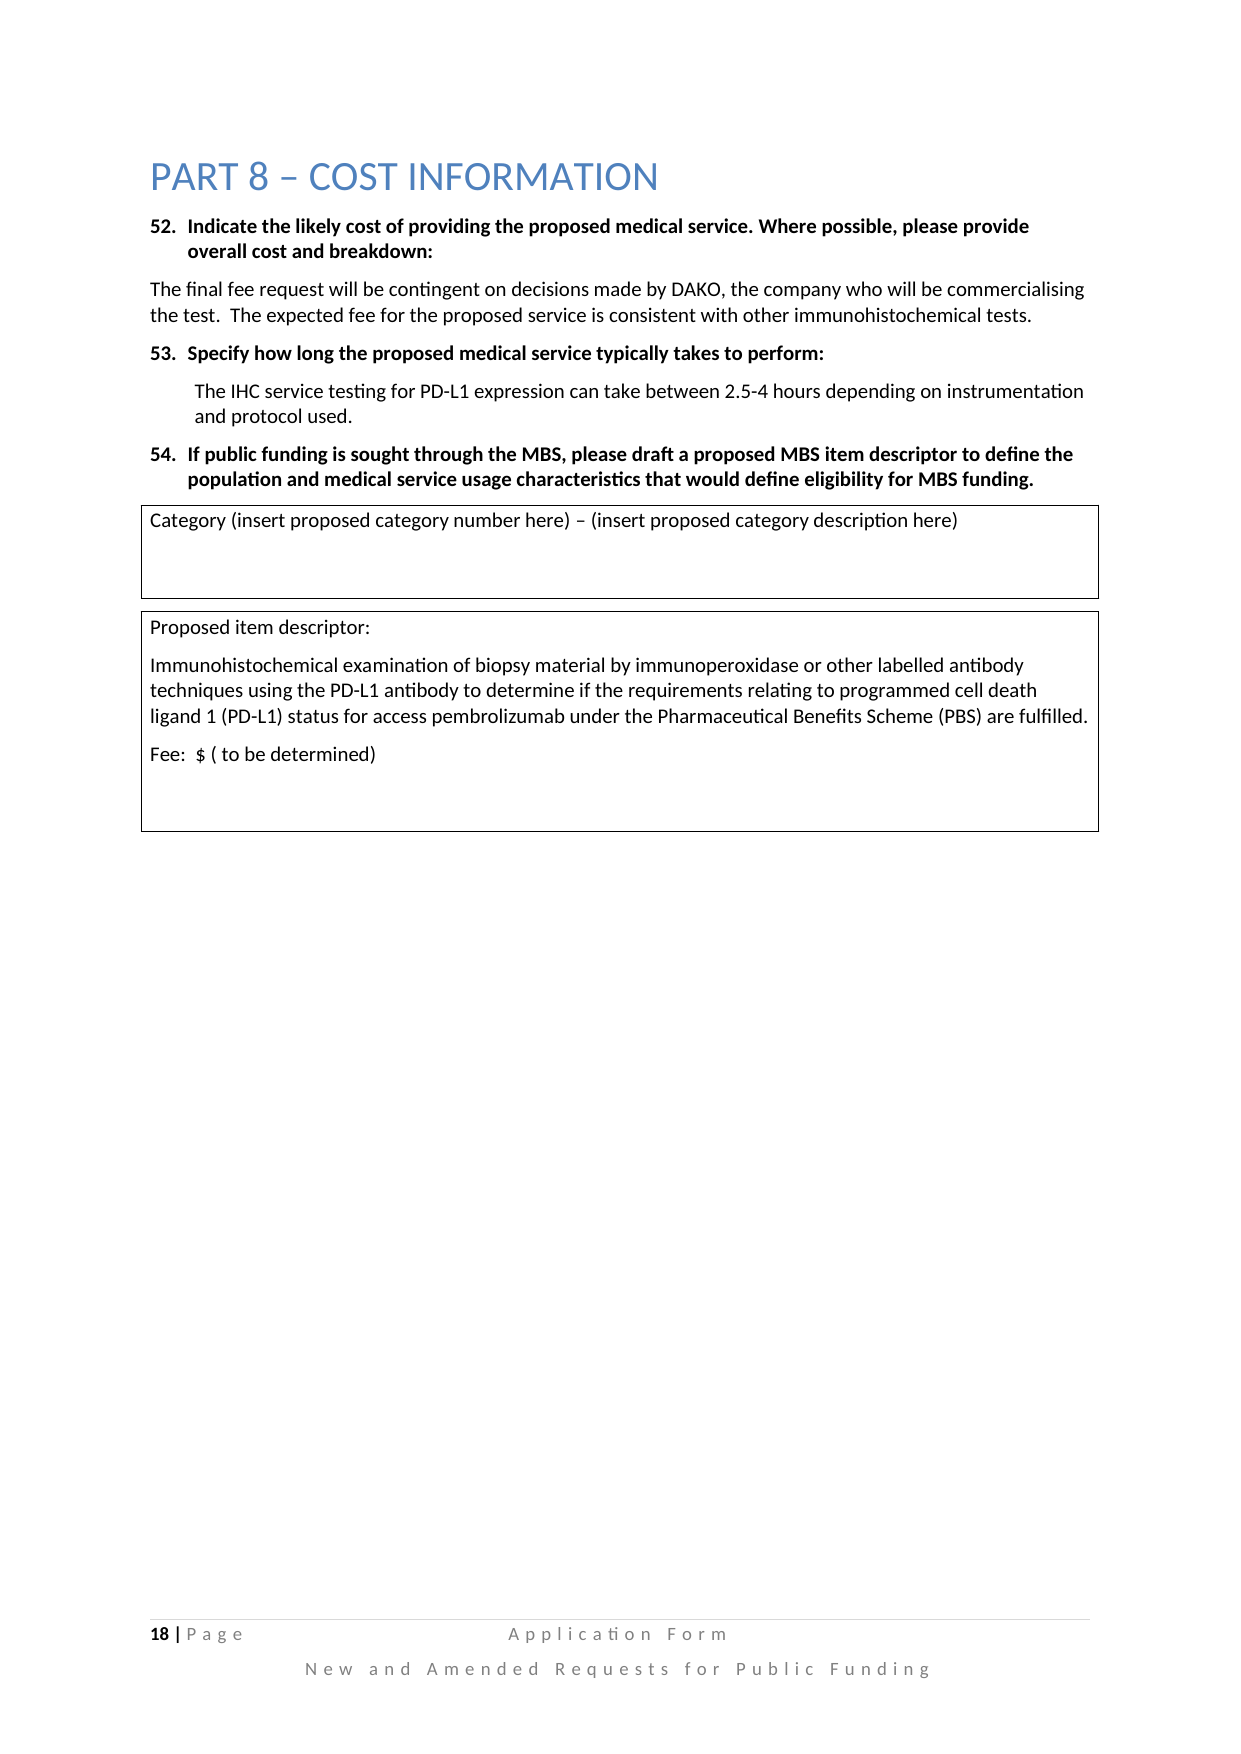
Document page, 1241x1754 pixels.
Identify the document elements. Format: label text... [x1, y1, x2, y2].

subtitle Specify how long the proposed medical service typically takes to perform: [150, 340, 1090, 365]
text Proposed item descriptor: [142, 612, 1098, 640]
text Fee: $ ( to be determined) [142, 738, 1098, 831]
subtitle Indicate the likely cost of providing the proposed medical service. Where possible, please provide overall cost and breakdown: [150, 213, 1090, 264]
text Category (insert proposed category number here) – (insert proposed category description here) [142, 506, 1098, 598]
subtitle If public funding is sought through the MBS, please draft a proposed MBS item descriptor to define the population and medical service usage characteristics that would define eligibility for MBS funding. [150, 441, 1090, 492]
text The final fee request will be contingent on decisions made by DAKO, the company who will be commercialising the test. The expected fee for the proposed service is consistent with other immunohistochemical tests. [150, 277, 1090, 327]
subtitle PART 8 – COST INFORMATION [150, 150, 1090, 201]
text Immunohistochemical examination of biopsy material by immunoperoxidase or other labelled antibody techniques using the PD-L1 antibody to determine if the requirements relating to programmed cell death ligand 1 (PD-L1) status for access pembrolizumab under the Pharmaceutical Benefits Scheme (PBS) are fulfilled. [142, 649, 1098, 728]
text The IHC service testing for PD-L1 expression can take between 2.5-4 hours depending on instrumentation and protocol used. [194, 378, 1090, 429]
